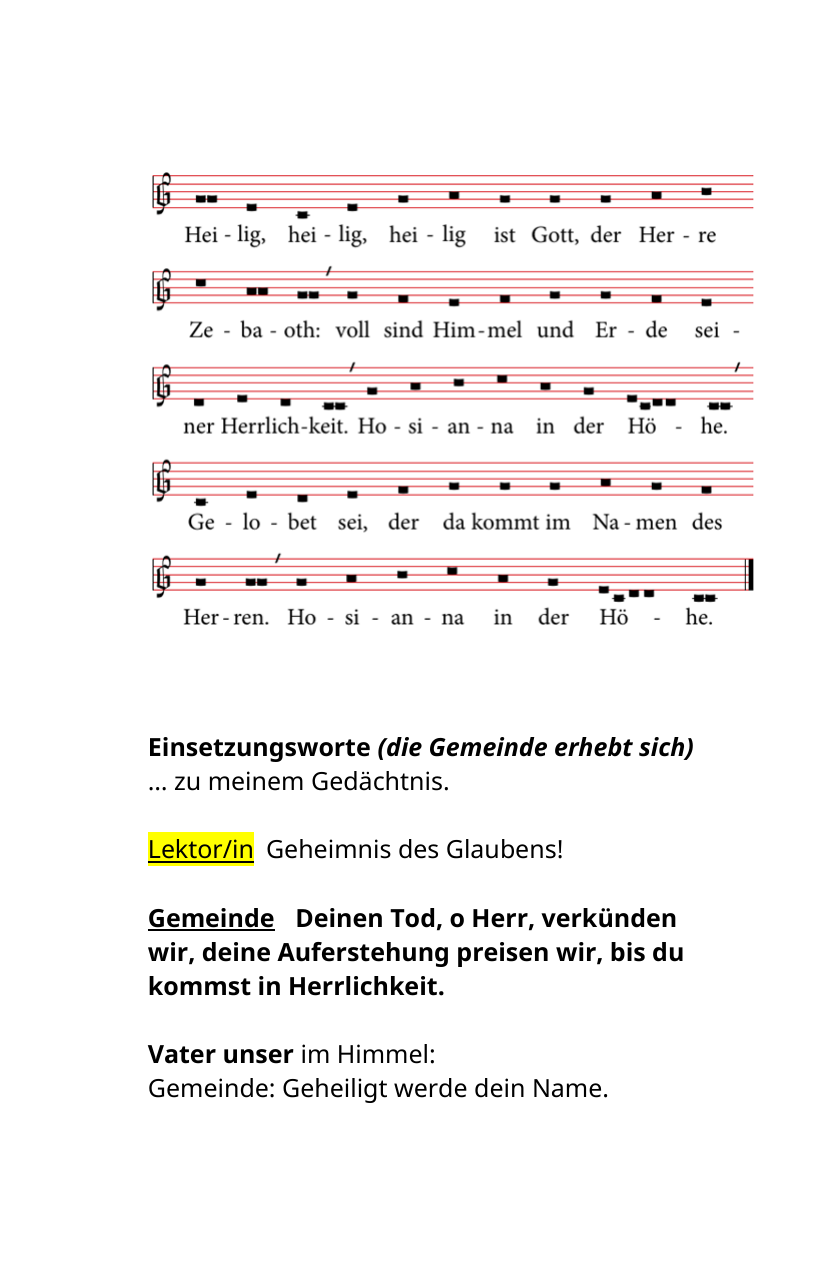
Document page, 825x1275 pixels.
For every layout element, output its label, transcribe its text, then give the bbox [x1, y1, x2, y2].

text Vater unser im Himmel: [148, 1036, 707, 1071]
text Einsetzungsworte (die Gemeinde erhebt sich) [148, 730, 707, 764]
text Lektor/in Geheimnis des Glaubens! [254, 832, 707, 866]
text Gemeinde Deinen Tod, o Herr, verkünden wir, deine Auferstehung preisen wir, bis du kommst in Herrlichkeit. [148, 900, 707, 1002]
text Gemeinde: Geheiligt werde dein Name. [148, 1071, 707, 1104]
text … zu meinem Gedächtnis. [148, 764, 707, 798]
picture [147, 147, 759, 662]
